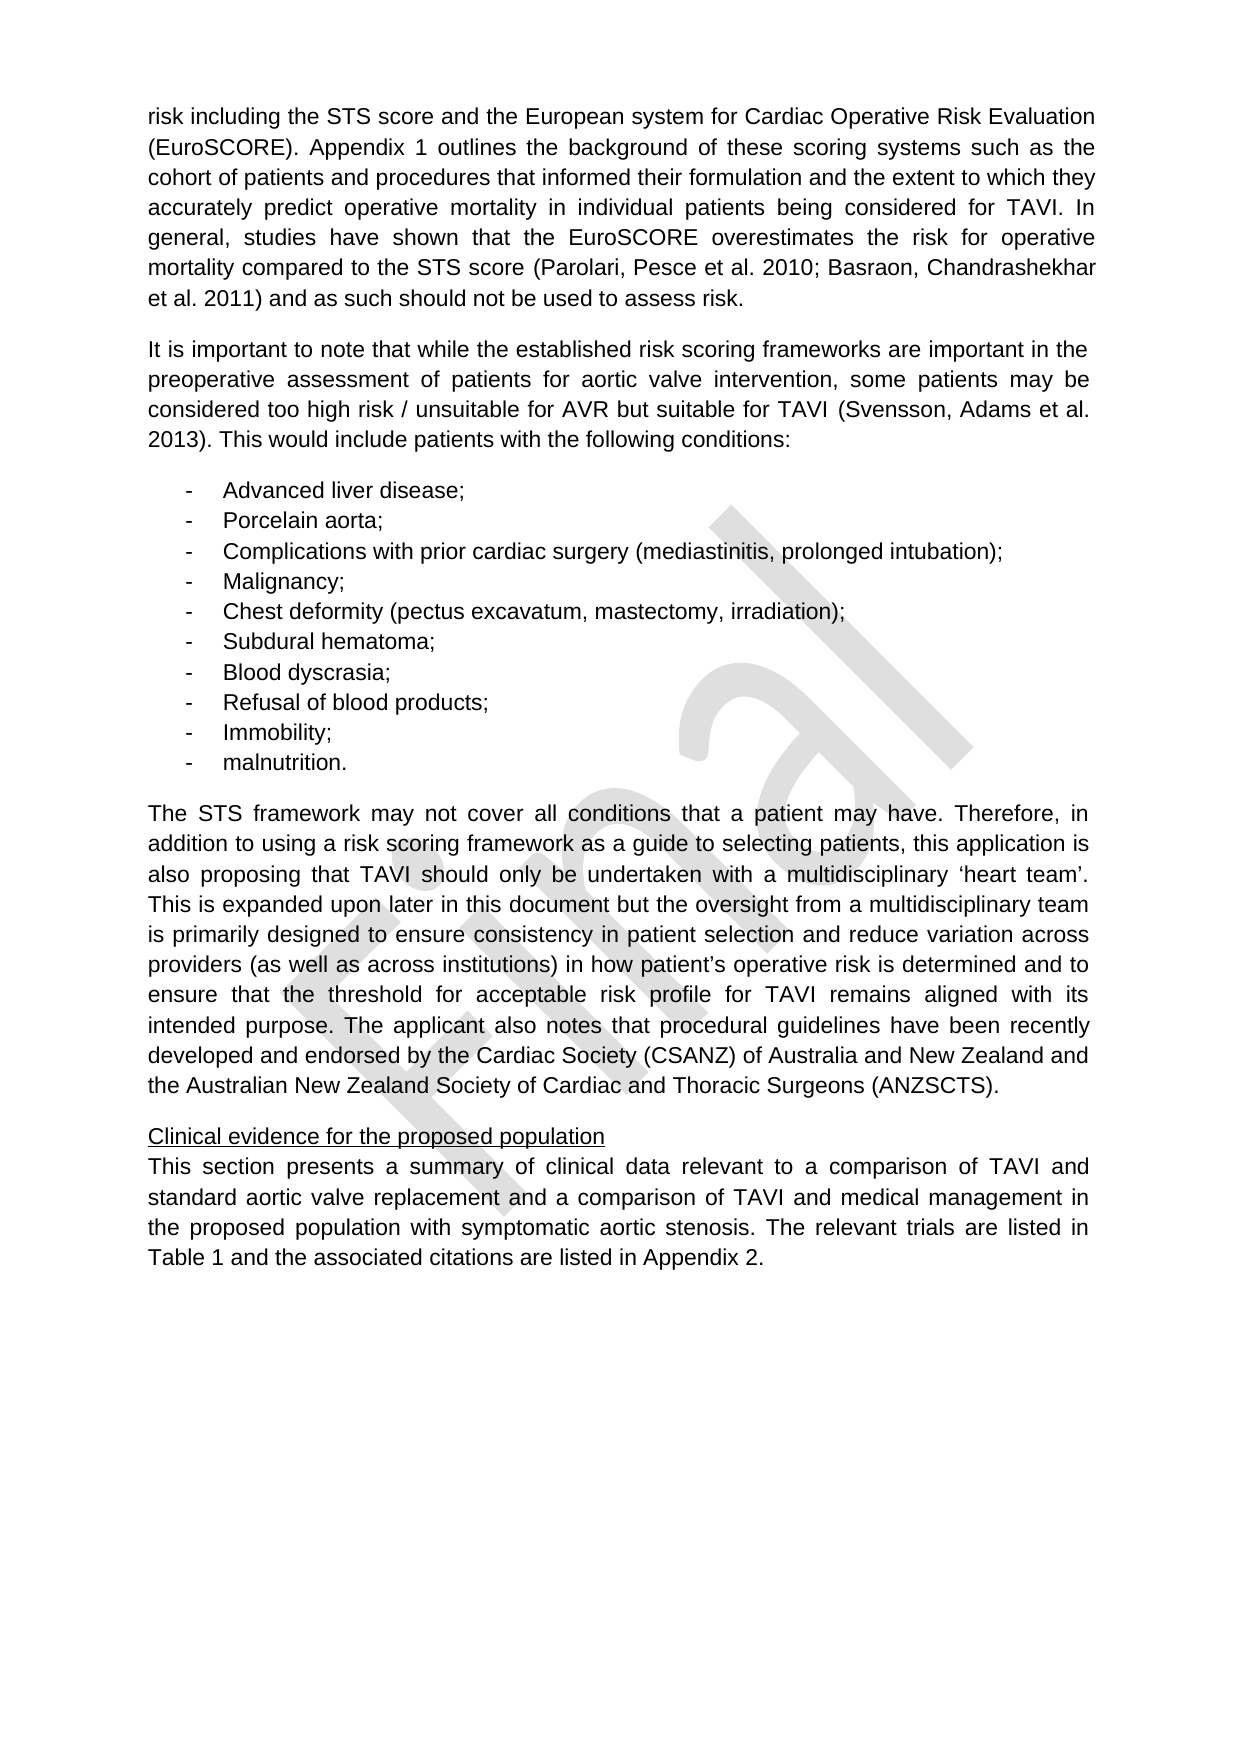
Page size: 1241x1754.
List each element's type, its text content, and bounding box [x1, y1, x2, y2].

text The STS framework may not cover all conditions that a patient may have. Therefore, in addition to using a risk scoring framework as a guide to selecting patients, this application is also proposing that TAVI should only be undertaken with a multidisciplinary ‘heart team’. This is expanded upon later in this document but the oversight from a multidisciplinary team is primarily designed to ensure consistency in patient selection and reduce variation across providers (as well as across institutions) in how patient’s operative risk is determined and to ensure that the threshold for acceptable risk profile for TAVI remains aligned with its intended purpose. The applicant also notes that procedural guidelines have been recently developed and endorsed by the Cardiac Society (CSANZ) of Australia and New Zealand and the Australian New Zealand Society of Cardiac and Thoracic Surgeons (ANZSCTS). [148, 800, 1090, 1098]
list Immobility; [185, 719, 1090, 745]
list Porcelain aorta; [185, 507, 1090, 534]
subtitle Clinical evidence for the proposed population [148, 1123, 1090, 1149]
list Advanced liver disease; [185, 477, 1090, 504]
list Chest deformity (pectus excavatum, mastectomy, irradiation); [185, 598, 1090, 624]
text This section presents a summary of clinical data relevant to a comparison of TAVI and standard aortic valve replacement and a comparison of TAVI and medical management in the proposed population with symptomatic aortic stenosis. The relevant trials are listed in Table 1 and the associated citations are listed in Appendix 2. [148, 1153, 1090, 1270]
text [148, 103, 1096, 311]
list Subdural hematoma; [185, 628, 1090, 655]
list Blood dyscrasia; [185, 658, 1090, 685]
list Malignancy; [185, 568, 1090, 594]
list Refusal of blood products; [185, 689, 1090, 715]
text It is important to note that while the established risk scoring frameworks are important in the preoperative assessment of patients for aortic valve intervention, some patients may be considered too high risk / unsuitable for AVR but suitable for TAVI (Svensson, Adams et al. 2013). This would include patients with the following conditions: [148, 336, 1090, 453]
list Complications with prior cardiac surgery (mediastinitis, prolonged intubation); [185, 538, 1090, 564]
list malnutrition. [185, 749, 1090, 776]
